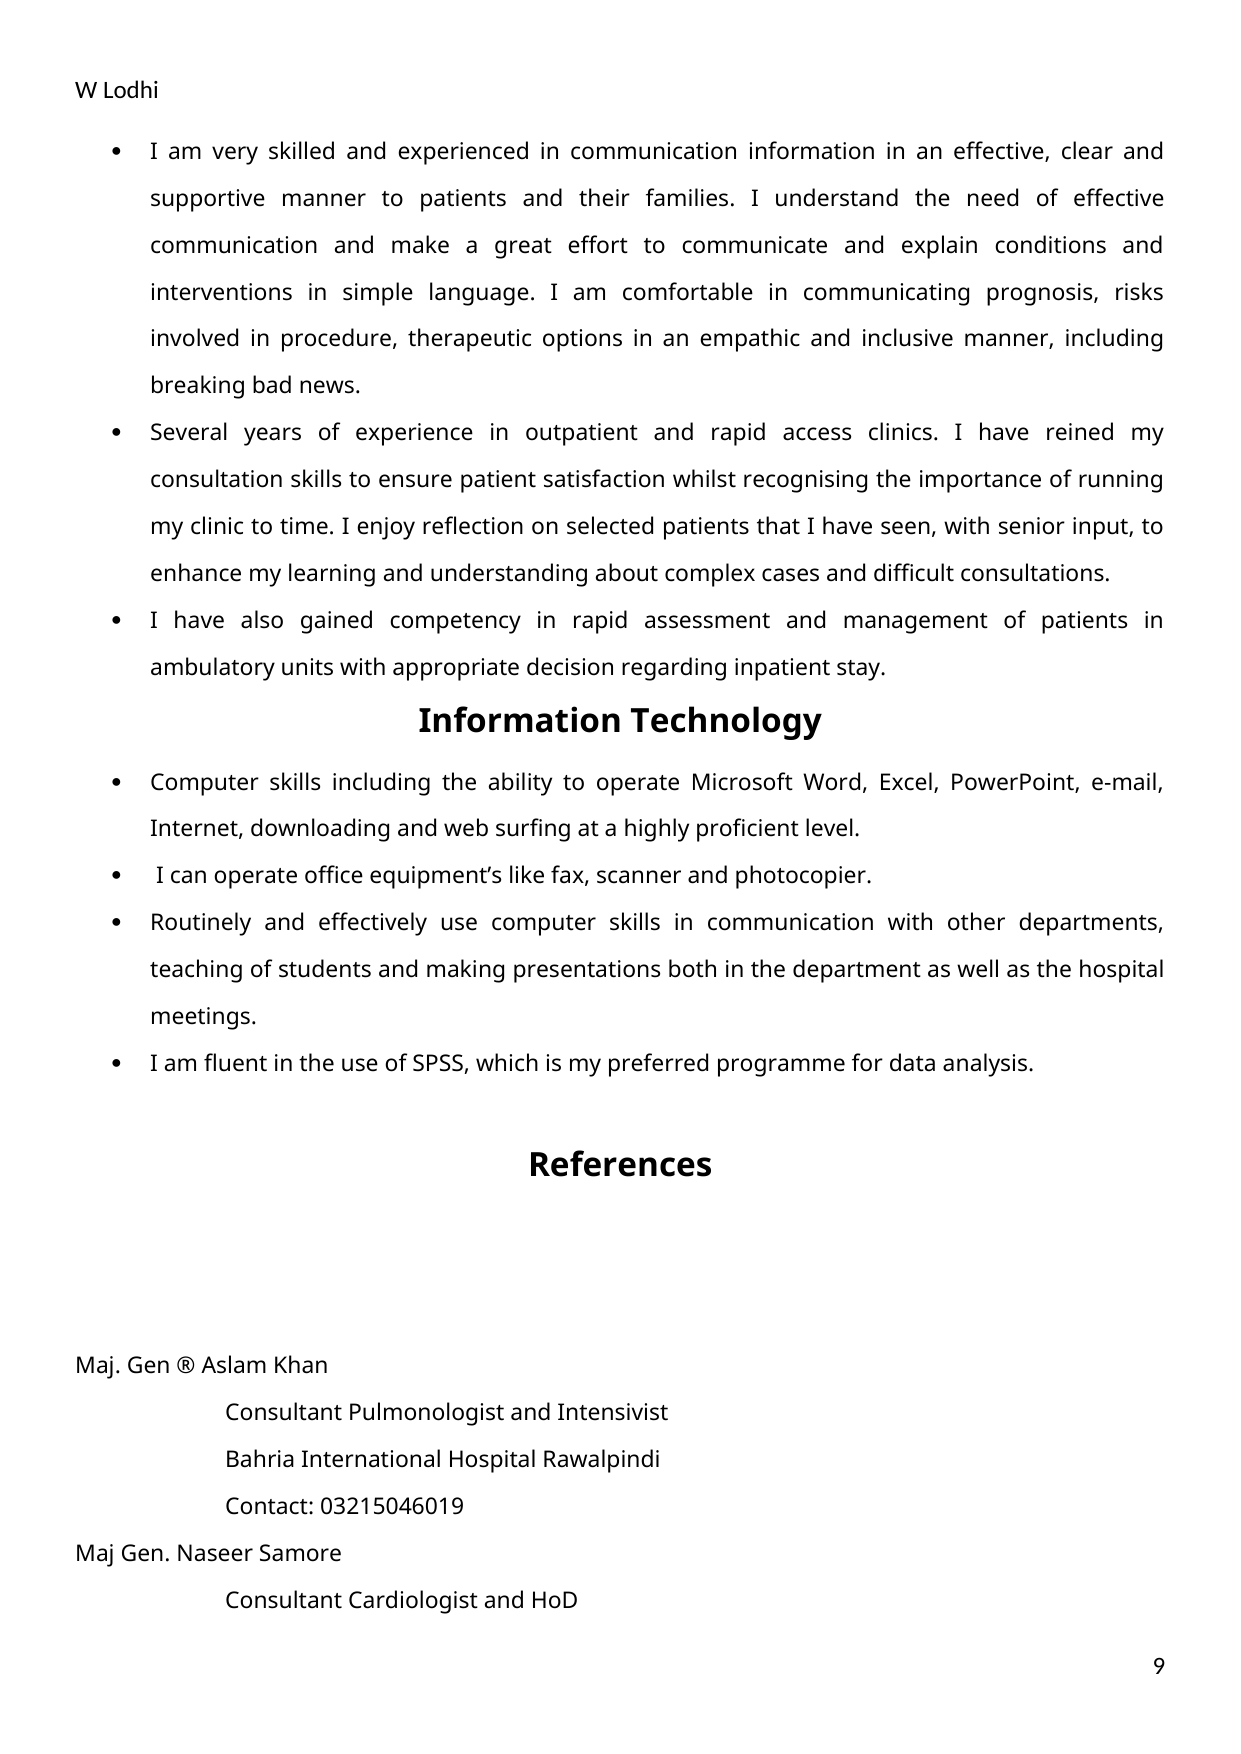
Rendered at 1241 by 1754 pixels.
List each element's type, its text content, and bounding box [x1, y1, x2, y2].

text Consultant Pulmonologist and Intensivist [75, 1396, 1165, 1427]
list Computer skills including the ability to operate Microsoft Word, Excel, PowerPoint, e-mail, Internet, downloading and web surfing at a highly proficient level. [112, 765, 1165, 843]
text Maj Gen. Naseer Samore [75, 1537, 1165, 1568]
text Contact: 03215046019 [75, 1490, 1165, 1521]
list I have also gained competency in rapid assessment and management of patients in ambulatory units with appropriate decision regarding inpatient stay. [112, 603, 1165, 682]
list Several years of experience in outpatient and rapid access clinics. I have reined my consultation skills to ensure patient satisfaction whilst recognising the importance of running my clinic to time. I enjoy reflection on selected patients that I have seen, with senior input, to enhance my learning and understanding about complex cases and difficult consultations. [112, 416, 1165, 588]
text Maj. Gen ® Aslam Khan [75, 1349, 1165, 1380]
text References [75, 1140, 1165, 1186]
list I am fluent in the use of SPSS, which is my preferred programme for data analysis. [112, 1047, 1165, 1078]
text Consultant Cardiologist and HoD [75, 1583, 1165, 1615]
list I can operate office equipment’s like fax, scanner and photocopier. [112, 859, 1165, 890]
text Bahria International Hospital Rawalpindi [75, 1443, 1165, 1474]
list I am very skilled and experienced in communication information in an effective, clear and supportive manner to patients and their families. I understand the need of effective communication and make a great effort to communicate and explain conditions and interventions in simple language. I am comfortable in communicating prognosis, risks involved in procedure, therapeutic options in an empathic and inclusive manner, including breaking bad news. [112, 135, 1165, 400]
text Information Technology [75, 697, 1165, 743]
list Routinely and effectively use computer skills in communication with other departments, teaching of students and making presentations both in the department as well as the hospital meetings. [112, 906, 1165, 1031]
